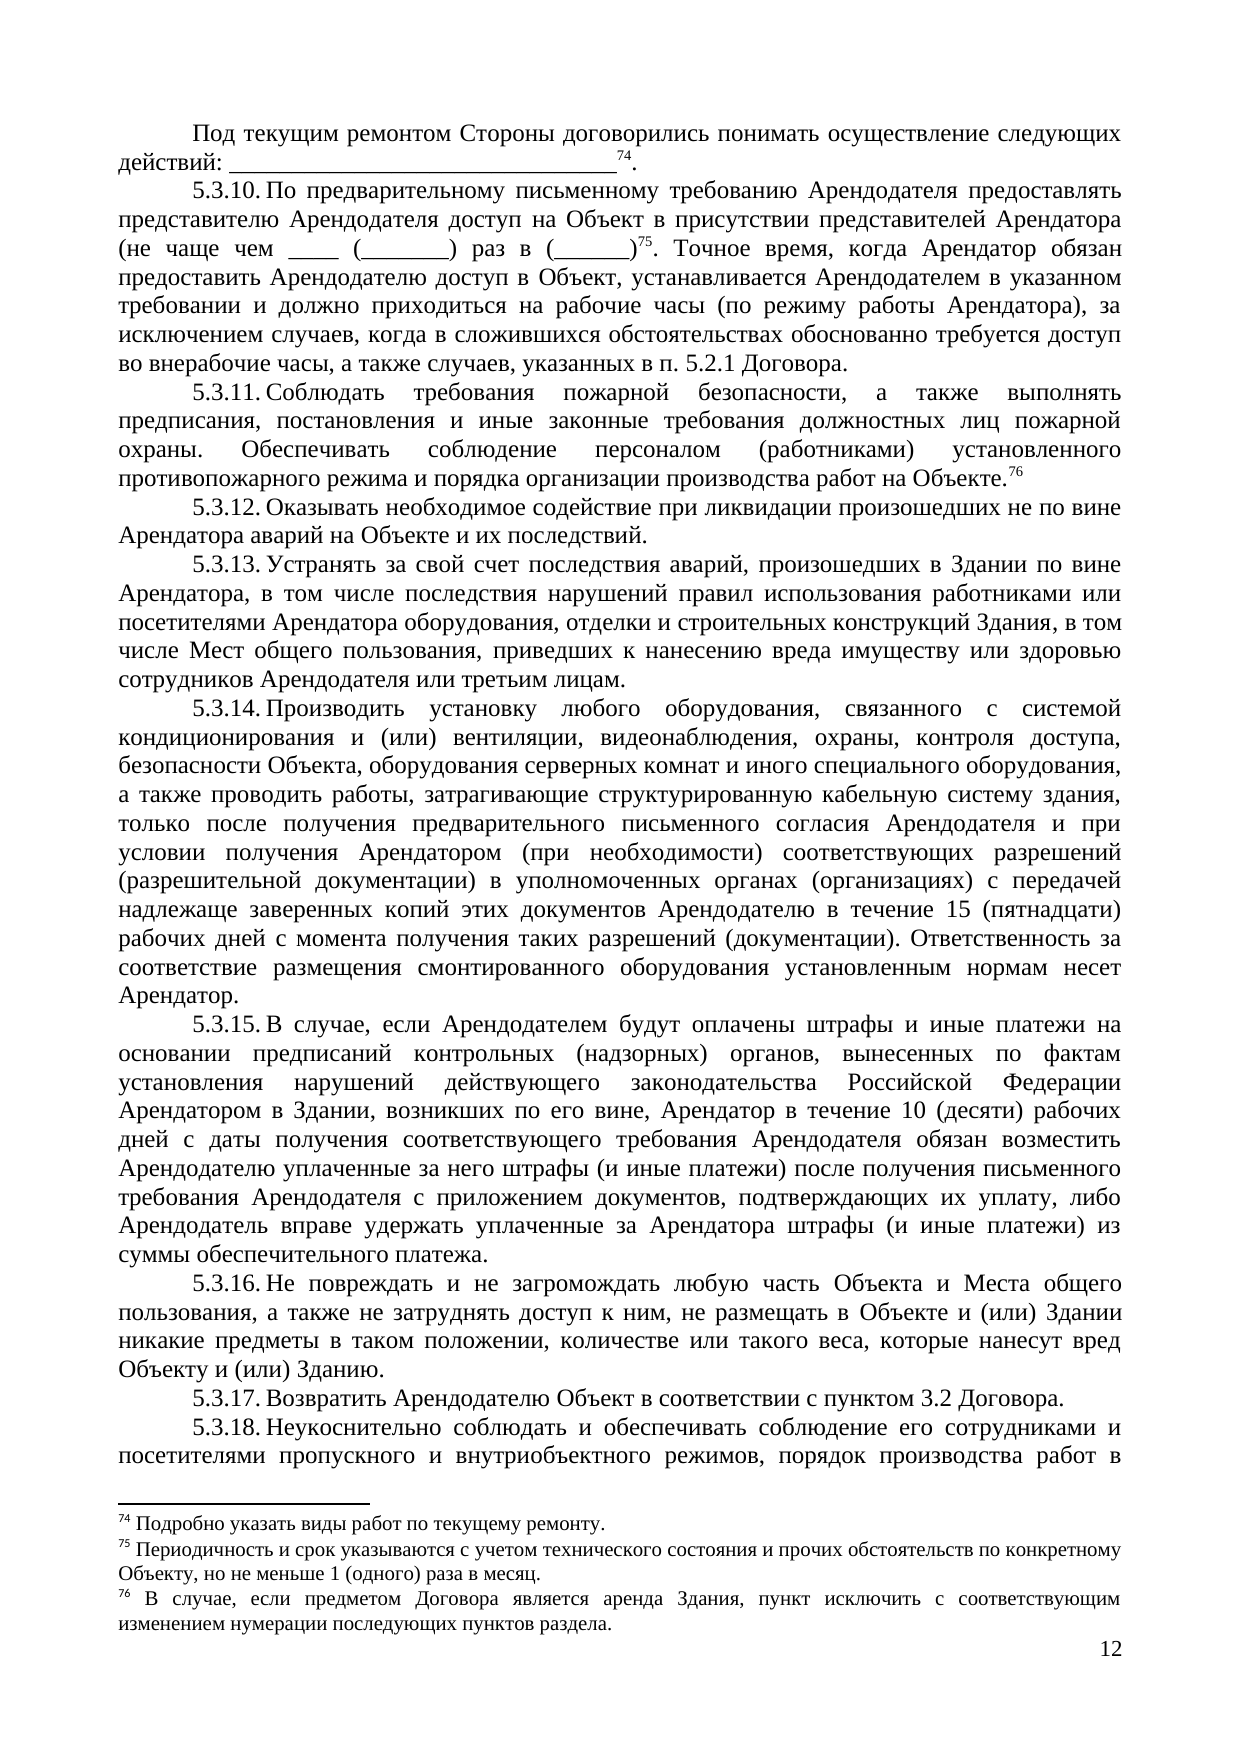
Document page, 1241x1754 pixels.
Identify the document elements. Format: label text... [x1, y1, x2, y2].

list Не повреждать и не загромождать любую часть Объекта и Места общего пользования, а также не затруднять доступ к ним, не размещать в Объекте и (или) Здании никакие предметы в таком положении, количестве или такого веса, которые нанесут вред Объекту и (или) Зданию. [118, 1268, 1122, 1383]
list Оказывать необходимое содействие при ликвидации произошедших не по вине Арендатора аварий на Объекте и их последствий. [118, 492, 1122, 549]
text Под текущим ремонтом Стороны договорились понимать осуществление следующих действий: _______________________________. [118, 118, 1122, 176]
list В случае, если Арендодателем будут оплачены штрафы и иные платежи на основании предписаний контрольных (надзорных) органов, вынесенных по фактам установления нарушений действующего законодательства Российской Федерации Арендатором в Здании, возникших по его вине, Арендатор в течение 10 (десяти) рабочих дней с даты получения соответствующего требования Арендодателя обязан возместить Арендодателю уплаченные за него штрафы (и иные платежи) после получения письменного требования Арендодателя с приложением документов, подтверждающих их уплату, либо Арендодатель вправе удержать уплаченные за Арендатора штрафы (и иные платежи) из суммы обеспечительного платежа. [118, 1009, 1122, 1268]
list Производить установку любого оборудования, связанного с системой кондиционирования и (или) вентиляции, видеонаблюдения, охраны, контроля доступа, безопасности Объекта, оборудования серверных комнат и иного специального оборудования, а также проводить работы, затрагивающие структурированную кабельную систему здания, только после получения предварительного письменного согласия Арендодателя и при условии получения Арендатором (при необходимости) соответствующих разрешений (разрешительной документации) в уполномоченных органах (организациях) с передачей надлежаще заверенных копий этих документов Арендодателю в течение 15 (пятнадцати) рабочих дней с момента получения таких разрешений (документации). Ответственность за соответствие размещения смонтированного оборудования установленным нормам несет Арендатор. [118, 693, 1122, 1009]
list Соблюдать требования пожарной безопасности, а также выполнять предписания, постановления и иные законные требования должностных лиц пожарной охраны. Обеспечивать соблюдение персоналом (работниками) установленного противопожарного режима и порядка организации производства работ на Объекте. [118, 377, 1122, 492]
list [118, 1412, 1122, 1469]
list По предварительному письменному требованию Арендодателя предоставлять представителю Арендодателя доступ на Объект в присутствии представителей Арендатора (не чаще чем ____ (_______) раз в (______). Точное время, когда Арендатор обязан предоставить Арендодателю доступ в Объект, устанавливается Арендодателем в указанном требовании и должно приходиться на рабочие часы (по режиму работы Арендатора), за исключением случаев, когда в сложившихся обстоятельствах обоснованно требуется доступ во внерабочие часы, а также случаев, указанных в п. 5.2.1 Договора. [118, 176, 1122, 377]
list Возвратить Арендодателю Объект в соответствии с пунктом 3.2 Договора. [118, 1383, 1122, 1412]
list Устранять за свой счет последствия аварий, произошедших в Здании по вине Арендатора, в том числе последствия нарушений правил использования работниками или посетителями Арендатора оборудования, отделки и строительных конструкций Здания, в том числе Мест общего пользования, приведших к нанесению вреда имуществу или здоровью сотрудников Арендодателя или третьим лицам. [118, 549, 1122, 693]
